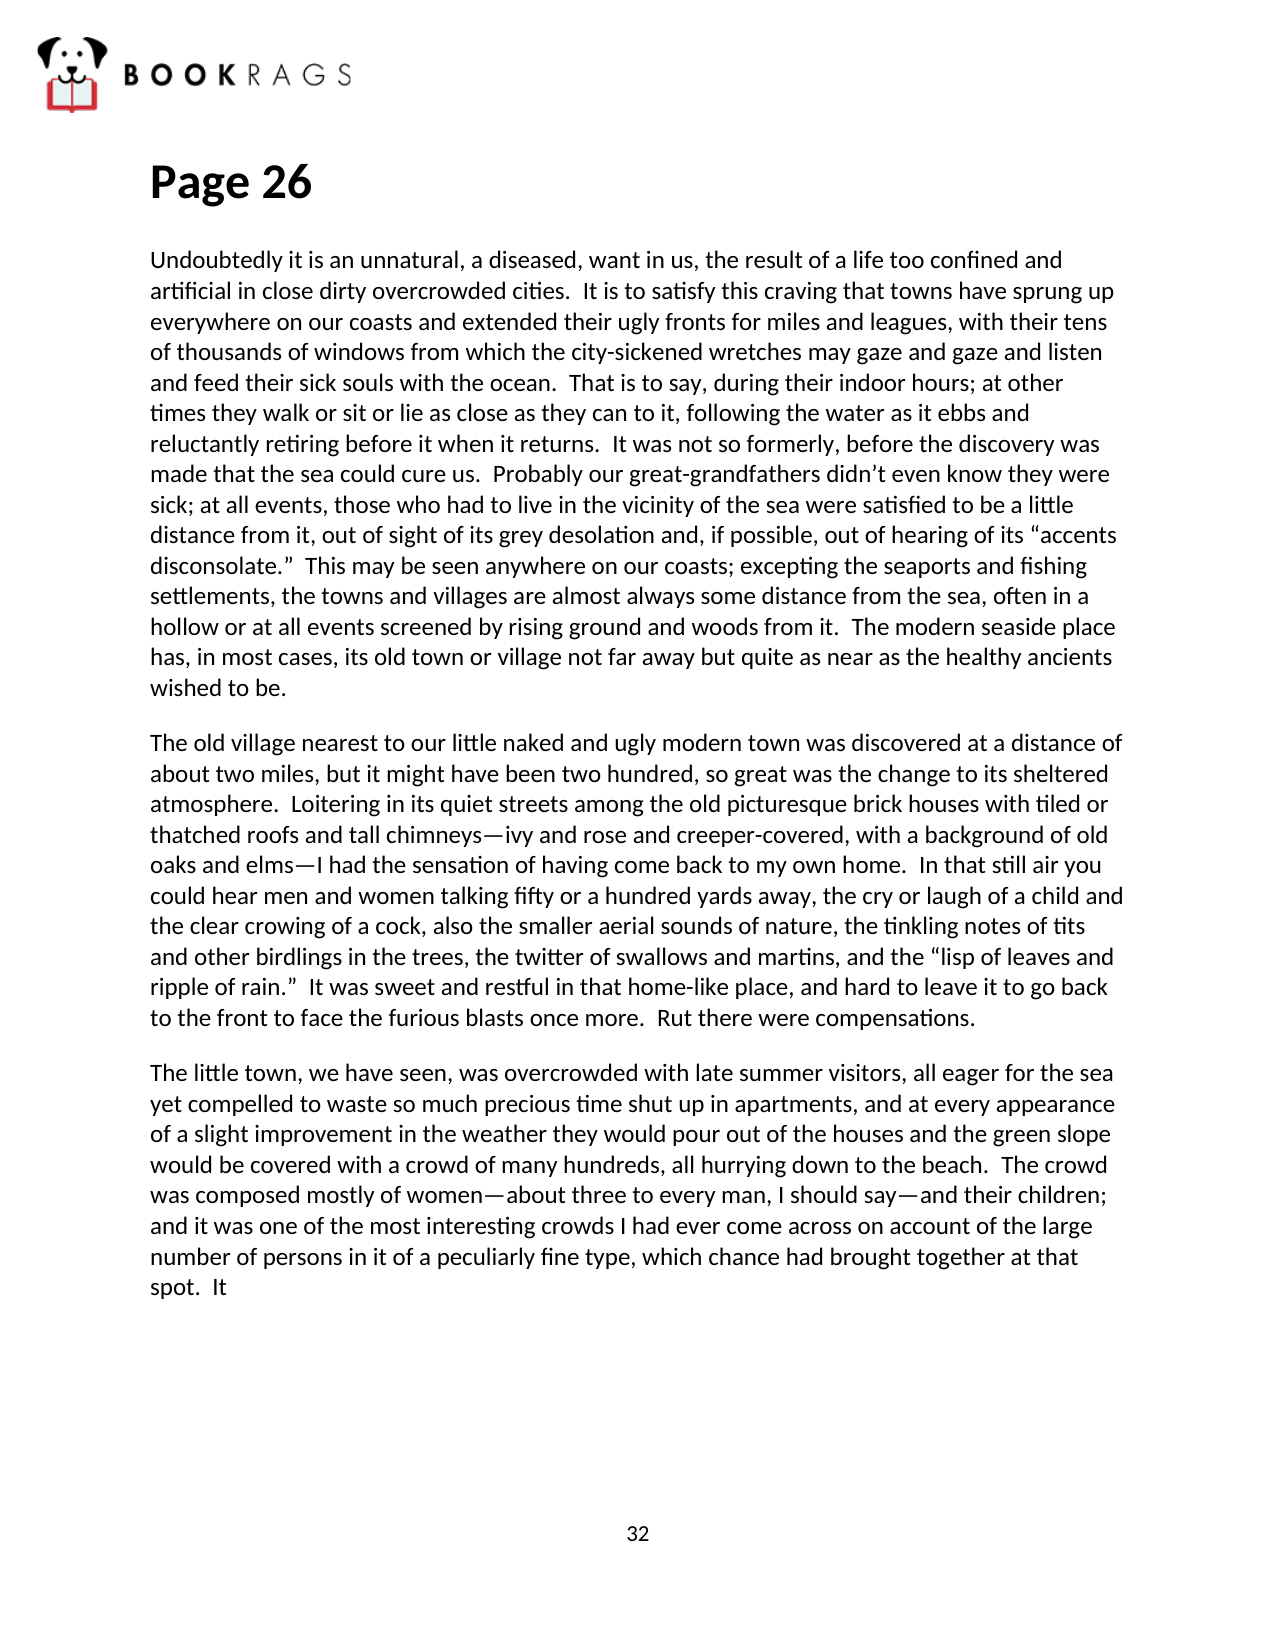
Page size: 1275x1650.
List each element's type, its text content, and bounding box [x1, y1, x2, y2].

text Undoubtedly it is an unnatural, a diseased, want in us, the result of a life too confined and artificial in close dirty overcrowded cities. It is to satisfy this craving that towns have sprung up everywhere on our coasts and extended their ugly fronts for miles and leagues, with their tens of thousands of windows from which the city-sickened wretches may gaze and gaze and listen and feed their sick souls with the ocean. That is to say, during their indoor hours; at other times they walk or sit or lie as close as they can to it, following the water as it ebbs and reluctantly retiring before it when it returns. It was not so formerly, before the discovery was made that the sea could cure us. Probably our great-grandfathers didn’t even know they were sick; at all events, those who had to live in the vicinity of the sea were satisfied to be a little distance from it, out of sight of its grey desolation and, if possible, out of hearing of its “accents disconsolate.” This may be seen anywhere on our coasts; excepting the seaports and fishing settlements, the towns and villages are almost always some distance from the sea, often in a hollow or at all events screened by rising ground and woods from it. The modern seaside place has, in most cases, its old town or village not far away but quite as near as the healthy ancients wished to be. [150, 244, 1125, 702]
picture [37, 37, 351, 113]
text The old village nearest to our little naked and ugly modern town was discovered at a distance of about two miles, but it might have been two hundred, so great was the change to its sheltered atmosphere. Loitering in its quiet streets among the old picturesque brick houses with tiled or thatched roofs and tall chimneys—­ivy and rose and creeper-covered, with a background of old oaks and elms—­I had the sensation of having come back to my own home. In that still air you could hear men and women talking fifty or a hundred yards away, the cry or laugh of a child and the clear crowing of a cock, also the smaller aerial sounds of nature, the tinkling notes of tits and other birdlings in the trees, the twitter of swallows and martins, and the “lisp of leaves and ripple of rain.” It was sweet and restful in that home-like place, and hard to leave it to go back to the front to face the furious blasts once more. Rut there were compensations. [150, 727, 1125, 1033]
text Page 26 [150, 150, 1125, 211]
text The little town, we have seen, was overcrowded with late summer visitors, all eager for the sea yet compelled to waste so much precious time shut up in apartments, and at every appearance of a slight improvement in the weather they would pour out of the houses and the green slope would be covered with a crowd of many hundreds, all hurrying down to the beach. The crowd was composed mostly of women—­about three to every man, I should say—­and their children; and it was one of the most interesting crowds I had ever come across on account of the large number of persons in it of a peculiarly fine type, which chance had brought together at that spot. It [150, 1058, 1125, 1302]
